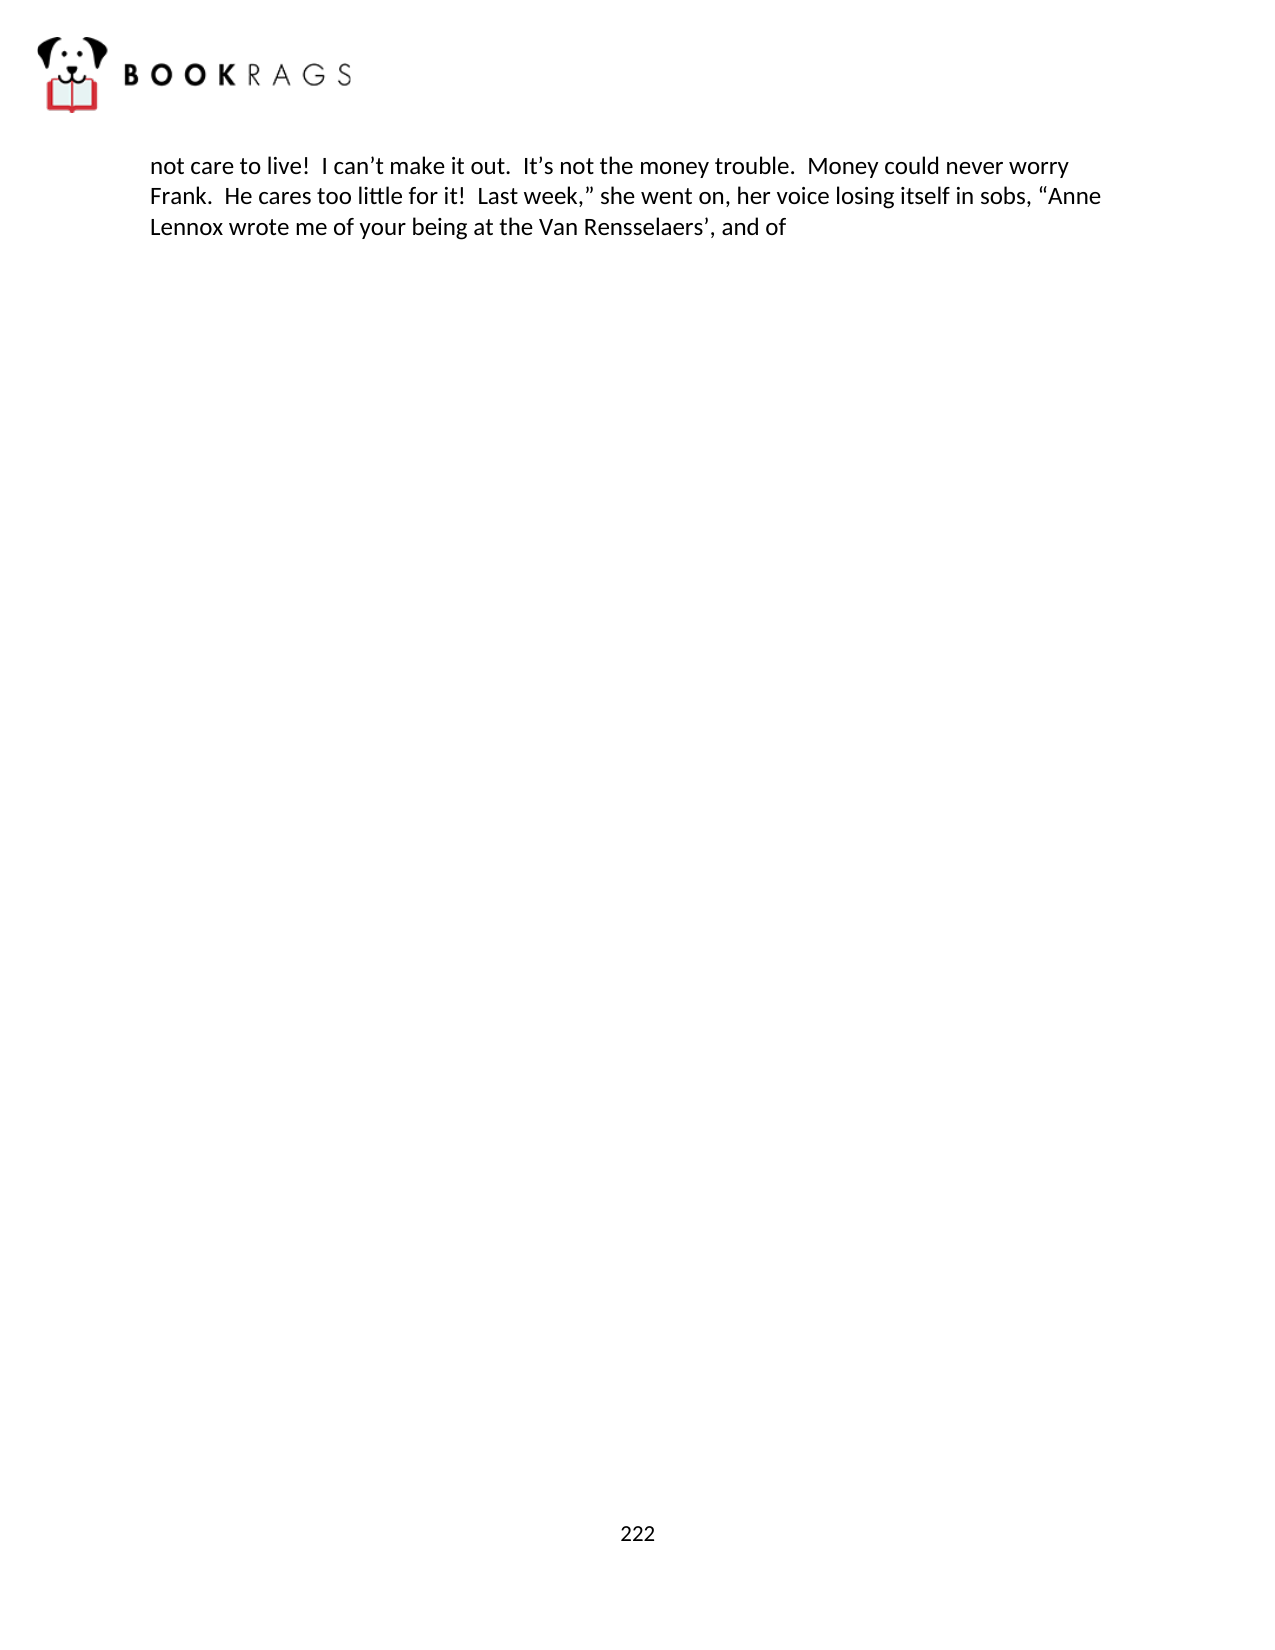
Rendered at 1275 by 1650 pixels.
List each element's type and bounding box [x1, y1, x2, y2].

text [150, 150, 1125, 242]
picture [37, 37, 351, 113]
